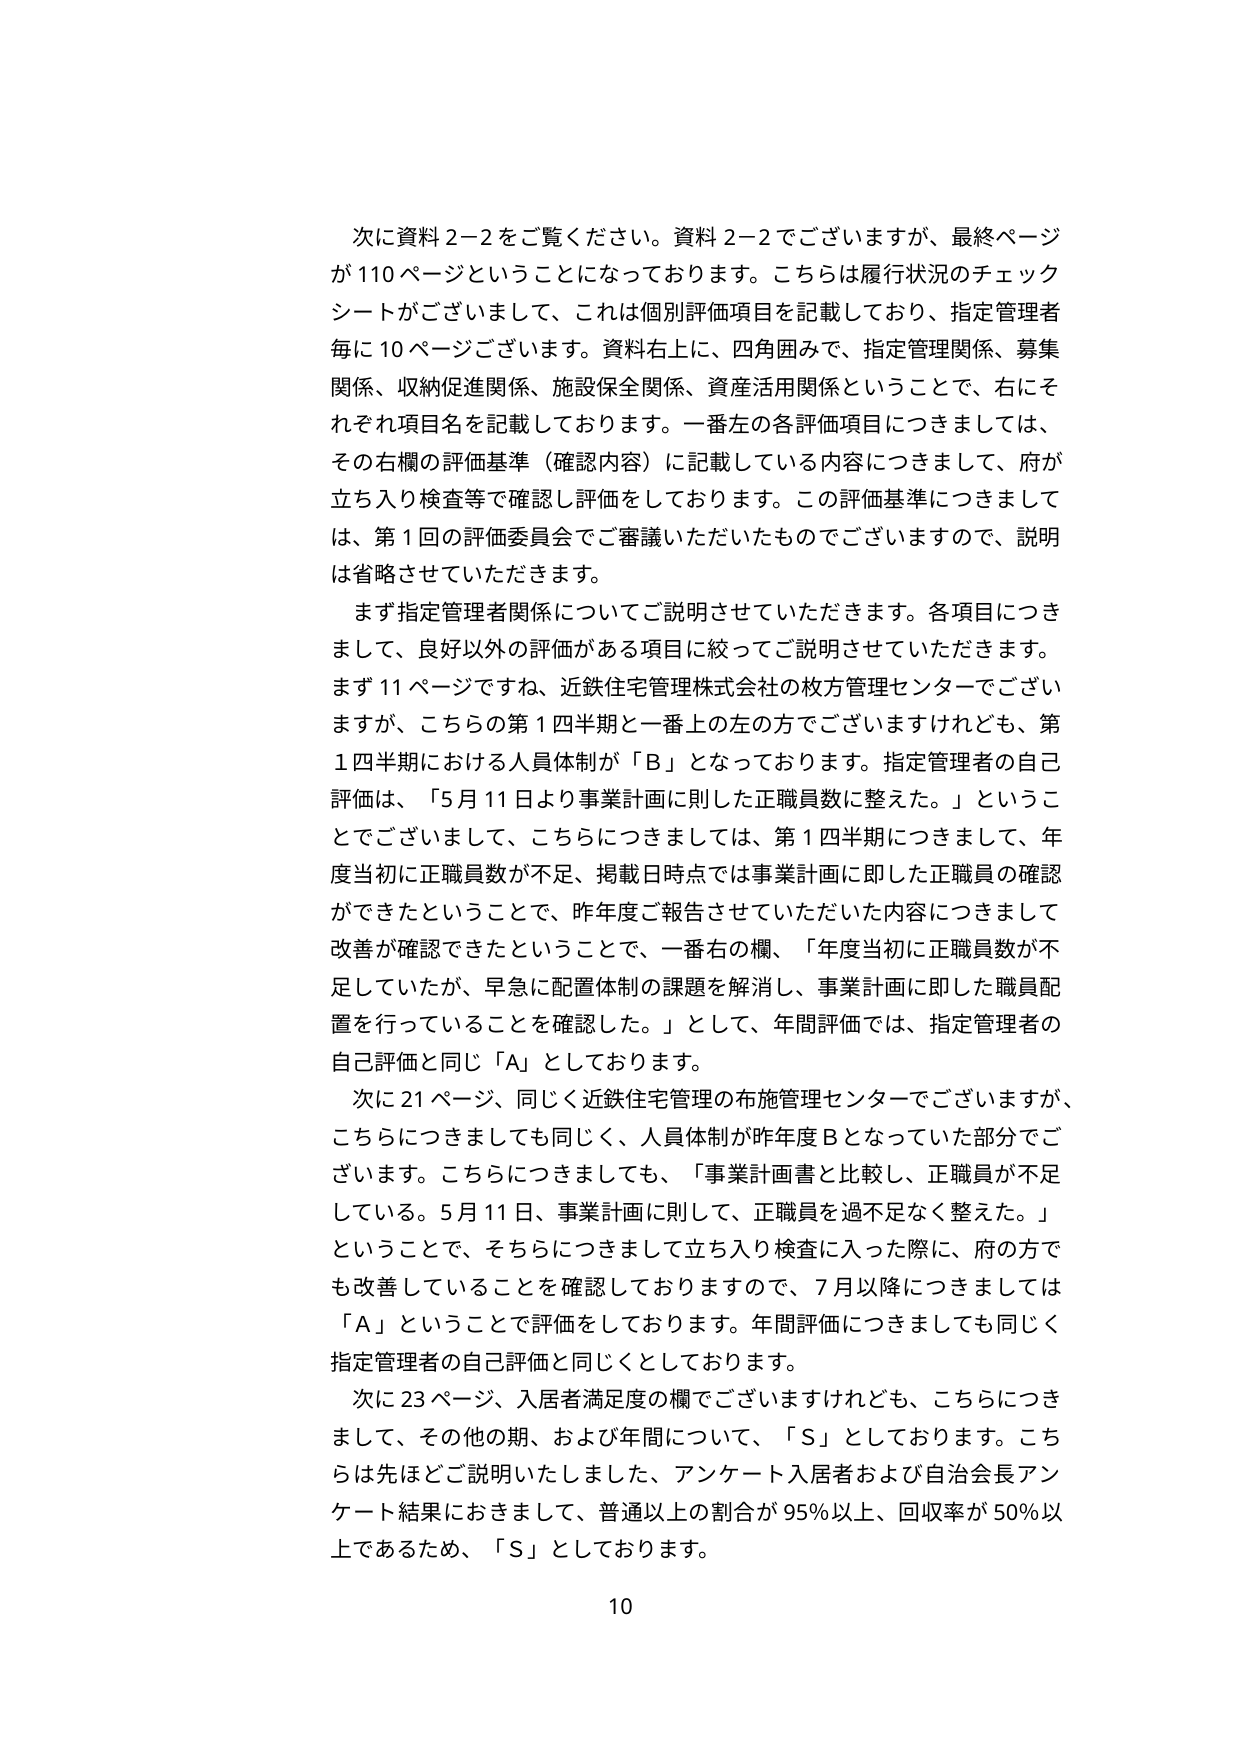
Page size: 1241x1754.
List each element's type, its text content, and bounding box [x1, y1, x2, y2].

text まず指定管理者関係についてご説明させていただきます。各項目につきまして、良好以外の評価がある項目に絞ってご説明させていただきます。まず11ページですね、近鉄住宅管理株式会社の枚方管理センターでございますが、こちらの第1四半期と一番上の左の方でございますけれども、第１四半期における人員体制が「Ｂ」となっております。指定管理者の自己評価は、「5月11日より事業計画に則した正職員数に整えた。」ということでございまして、こちらにつきましては、第1四半期につきまして、年度当初に正職員数が不足、掲載日時点では事業計画に即した正職員の確認ができたということで、昨年度ご報告させていただいた内容につきまして改善が確認できたということで、一番右の欄、「年度当初に正職員数が不足していたが、早急に配置体制の課題を解消し、事業計画に即した職員配置を行っていることを確認した。」として、年間評価では、指定管理者の自己評価と同じ「A」としております。 [330, 592, 1063, 1079]
text 次に21ページ、同じく近鉄住宅管理の布施管理センターでございますが、こちらにつきましても同じく、人員体制が昨年度Ｂとなっていた部分でございます。こちらにつきましても、「事業計画書と比較し、正職員が不足している。5月11日、事業計画に則して、正職員を過不足なく整えた。」ということで、そちらにつきまして立ち入り検査に入った際に、府の方でも改善していることを確認しておりますので、7月以降につきましては「Ａ」ということで評価をしております。年間評価につきましても同じく指定管理者の自己評価と同じくとしております。 [330, 1079, 1063, 1379]
text 次に資料2－2をご覧ください。資料2－2でございますが、最終ページが110ページということになっております。こちらは履行状況のチェックシートがございまして、これは個別評価項目を記載しており、指定管理者毎に10ページございます。資料右上に、四角囲みで、指定管理関係、募集関係、収納促進関係、施設保全関係、資産活用関係ということで、右にそれぞれ項目名を記載しております。一番左の各評価項目につきましては、その右欄の評価基準（確認内容）に記載している内容につきまして、府が立ち入り検査等で確認し評価をしております。この評価基準につきましては、第1回の評価委員会でご審議いただいたものでございますので、説明は省略させていただきます。 [330, 217, 1063, 592]
text 次に23ページ、入居者満足度の欄でございますけれども、こちらにつきまして、その他の期、および年間について、「Ｓ」としております。こちらは先ほどご説明いたしました、アンケート入居者および自治会長アンケート結果におきまして、普通以上の割合が95％以上、回収率が50％以上であるため、「Ｓ」としております。 [330, 1379, 1063, 1567]
